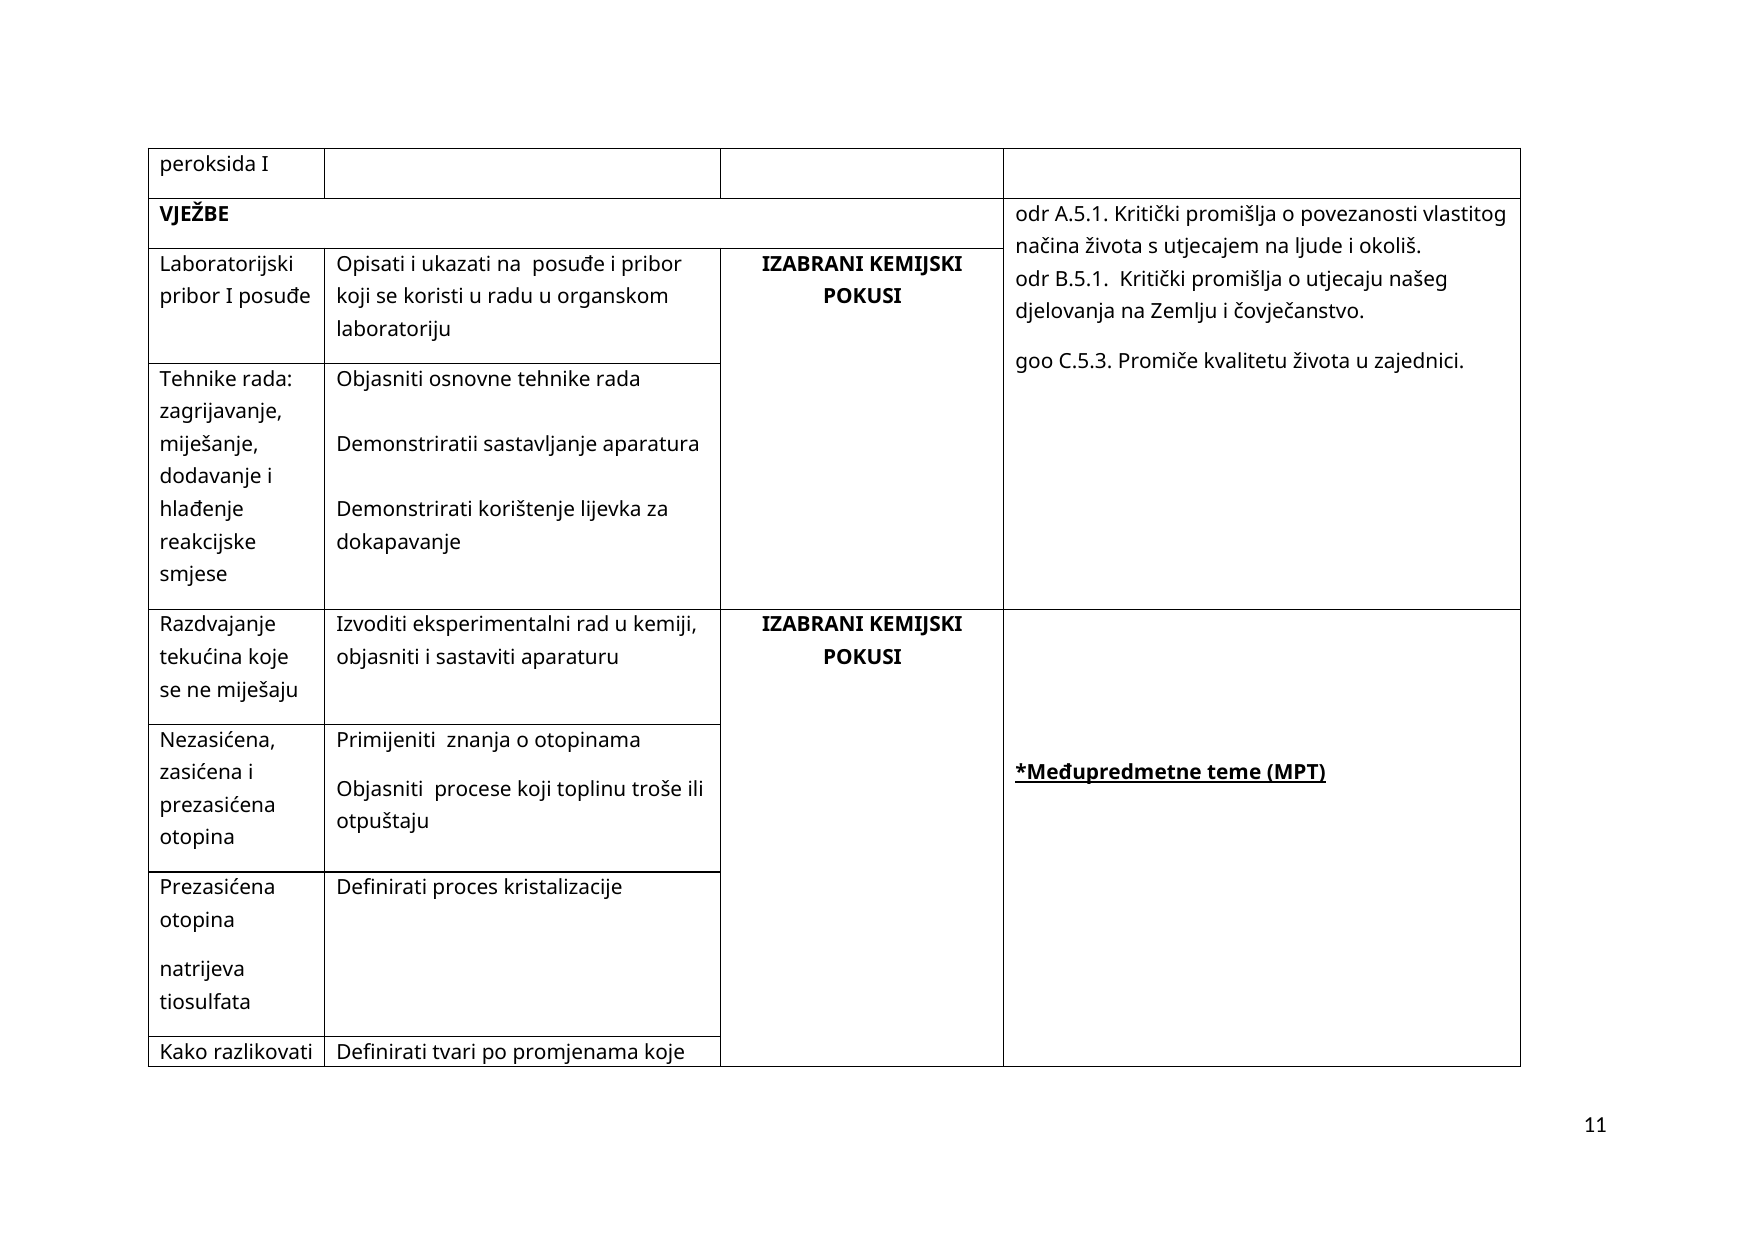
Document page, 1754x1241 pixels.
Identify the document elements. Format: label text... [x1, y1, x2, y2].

table_cell Opisati i ukazati na posuđe i pribor koji se koristi u radu u organskom laboratoriju [325, 249, 720, 363]
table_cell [325, 149, 720, 198]
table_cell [325, 1037, 720, 1066]
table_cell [149, 1037, 324, 1066]
table_cell IZABRANI KEMIJSKI POKUSI [721, 249, 1003, 608]
table_cell Tehnike rada: zagrijavanje, miješanje, dodavanje i hlađenje reakcijske smjese [149, 364, 324, 608]
table_cell VJEŽBE [149, 199, 1003, 248]
table_cell Prezasićena otopina natrijeva tiosulfata [149, 873, 324, 1036]
table_cell Objasniti osnovne tehnike rada Demonstriratii sastavljanje aparatura Demonstrirati korištenje lijevka za dokapavanje [325, 364, 720, 608]
table_cell odr A.5.1. Kritički promišlja o povezanosti vlastitog načina života s utjecajem na ljude i okoliš. odr B.5.1. Kritički promišlja o utjecaju našeg djelovanja na Zemlju i čovječanstvo. goo C.5.3. Promiče kvalitetu života u zajednici. [1004, 199, 1520, 608]
table_cell Primijeniti znanja o otopinama Objasniti procese koji toplinu troše ili otpuštaju [325, 725, 720, 871]
table_cell *Međupredmetne teme (MPT) [1004, 610, 1520, 1066]
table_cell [149, 149, 324, 198]
table_cell Laboratorijski pribor I posuđe [149, 249, 324, 363]
table_cell Razdvajanje tekućina koje se ne miješaju [149, 610, 324, 724]
table_cell Definirati proces kristalizacije [325, 873, 720, 1036]
table_cell IZABRANI KEMIJSKI POKUSI [721, 610, 1003, 1066]
table_cell Izvoditi eksperimentalni rad u kemiji, objasniti i sastaviti aparaturu [325, 610, 720, 724]
table_cell Nezasićena, zasićena i prezasićena otopina [149, 725, 324, 871]
